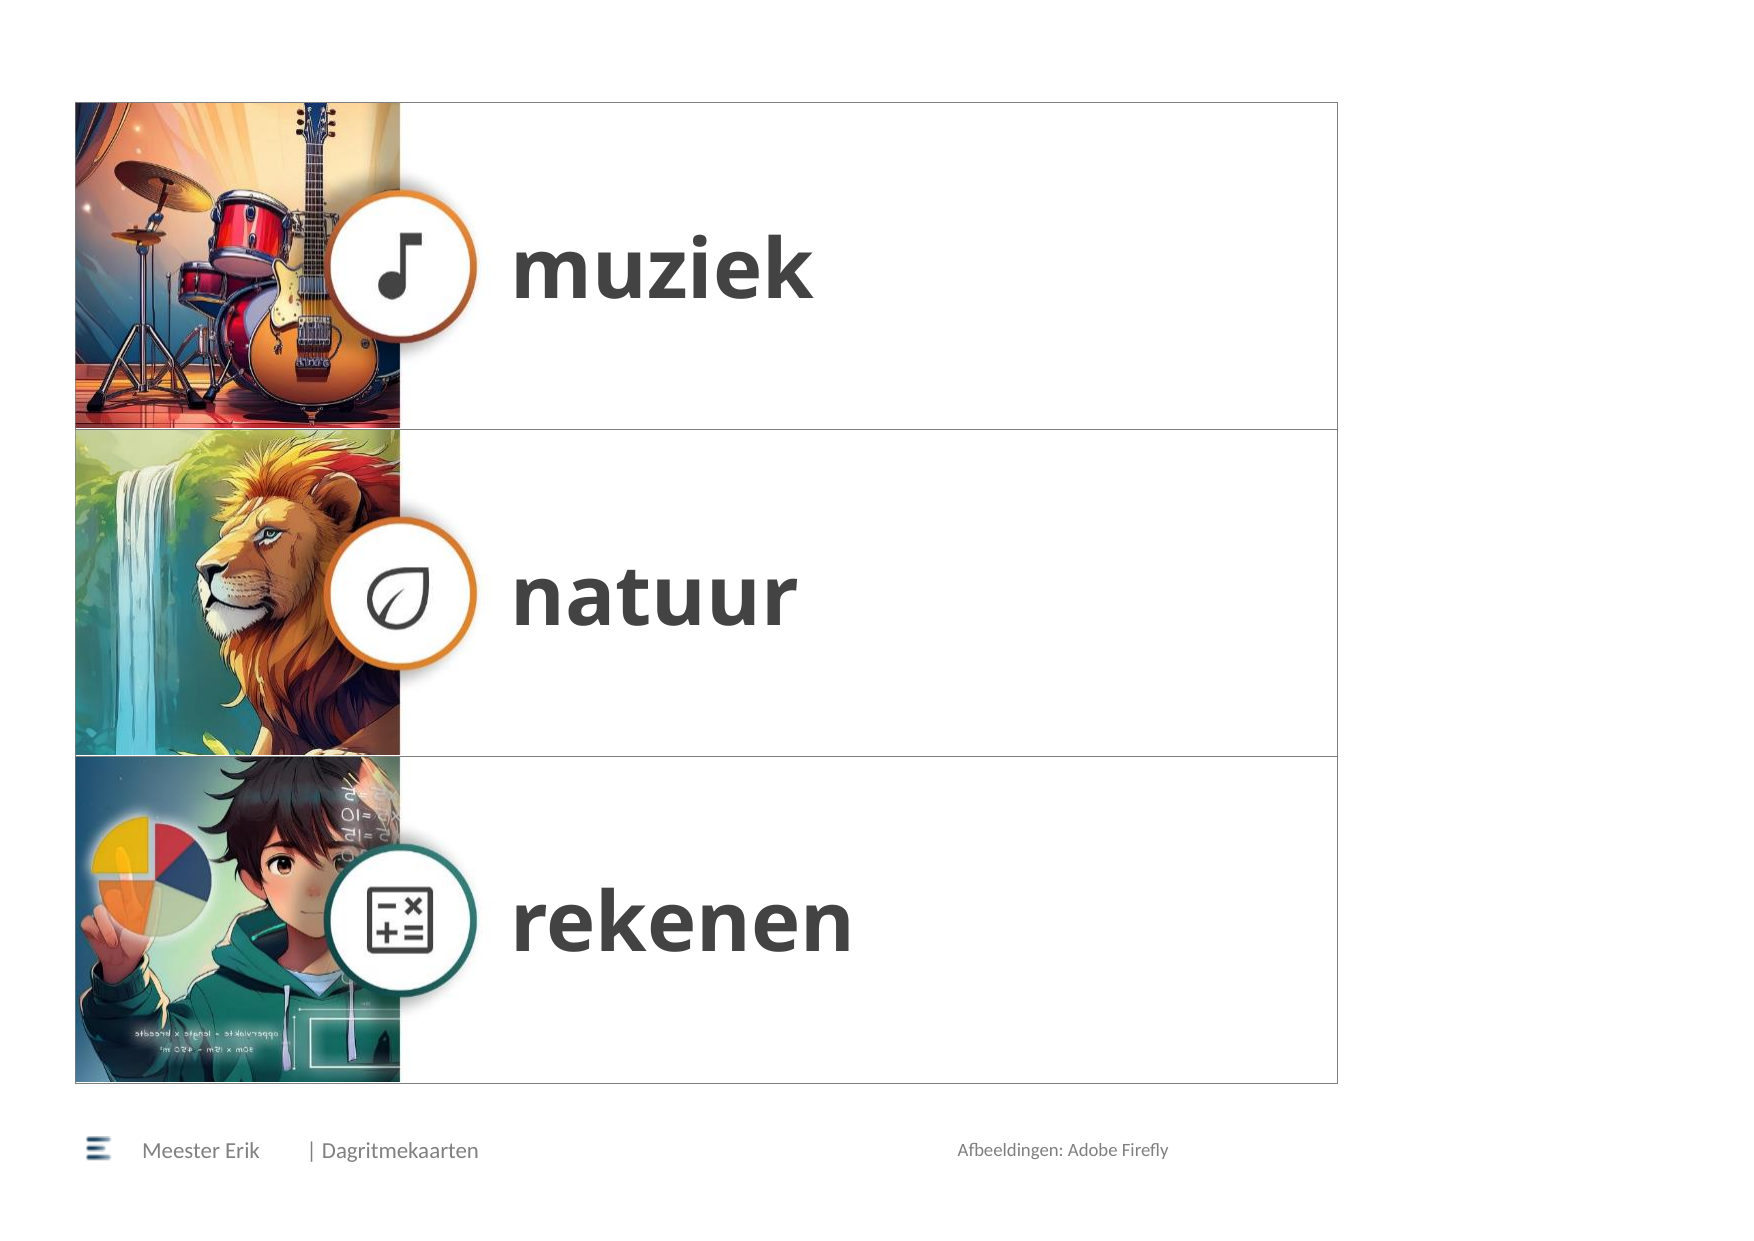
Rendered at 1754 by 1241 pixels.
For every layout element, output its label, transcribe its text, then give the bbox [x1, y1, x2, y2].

table_cell rekenen [510, 757, 1337, 1082]
picture [75, 103, 510, 428]
picture [75, 757, 510, 1082]
picture [86, 1136, 112, 1162]
table_cell muziek [510, 103, 1337, 429]
table_cell natuur [510, 430, 1337, 756]
picture [75, 430, 510, 755]
